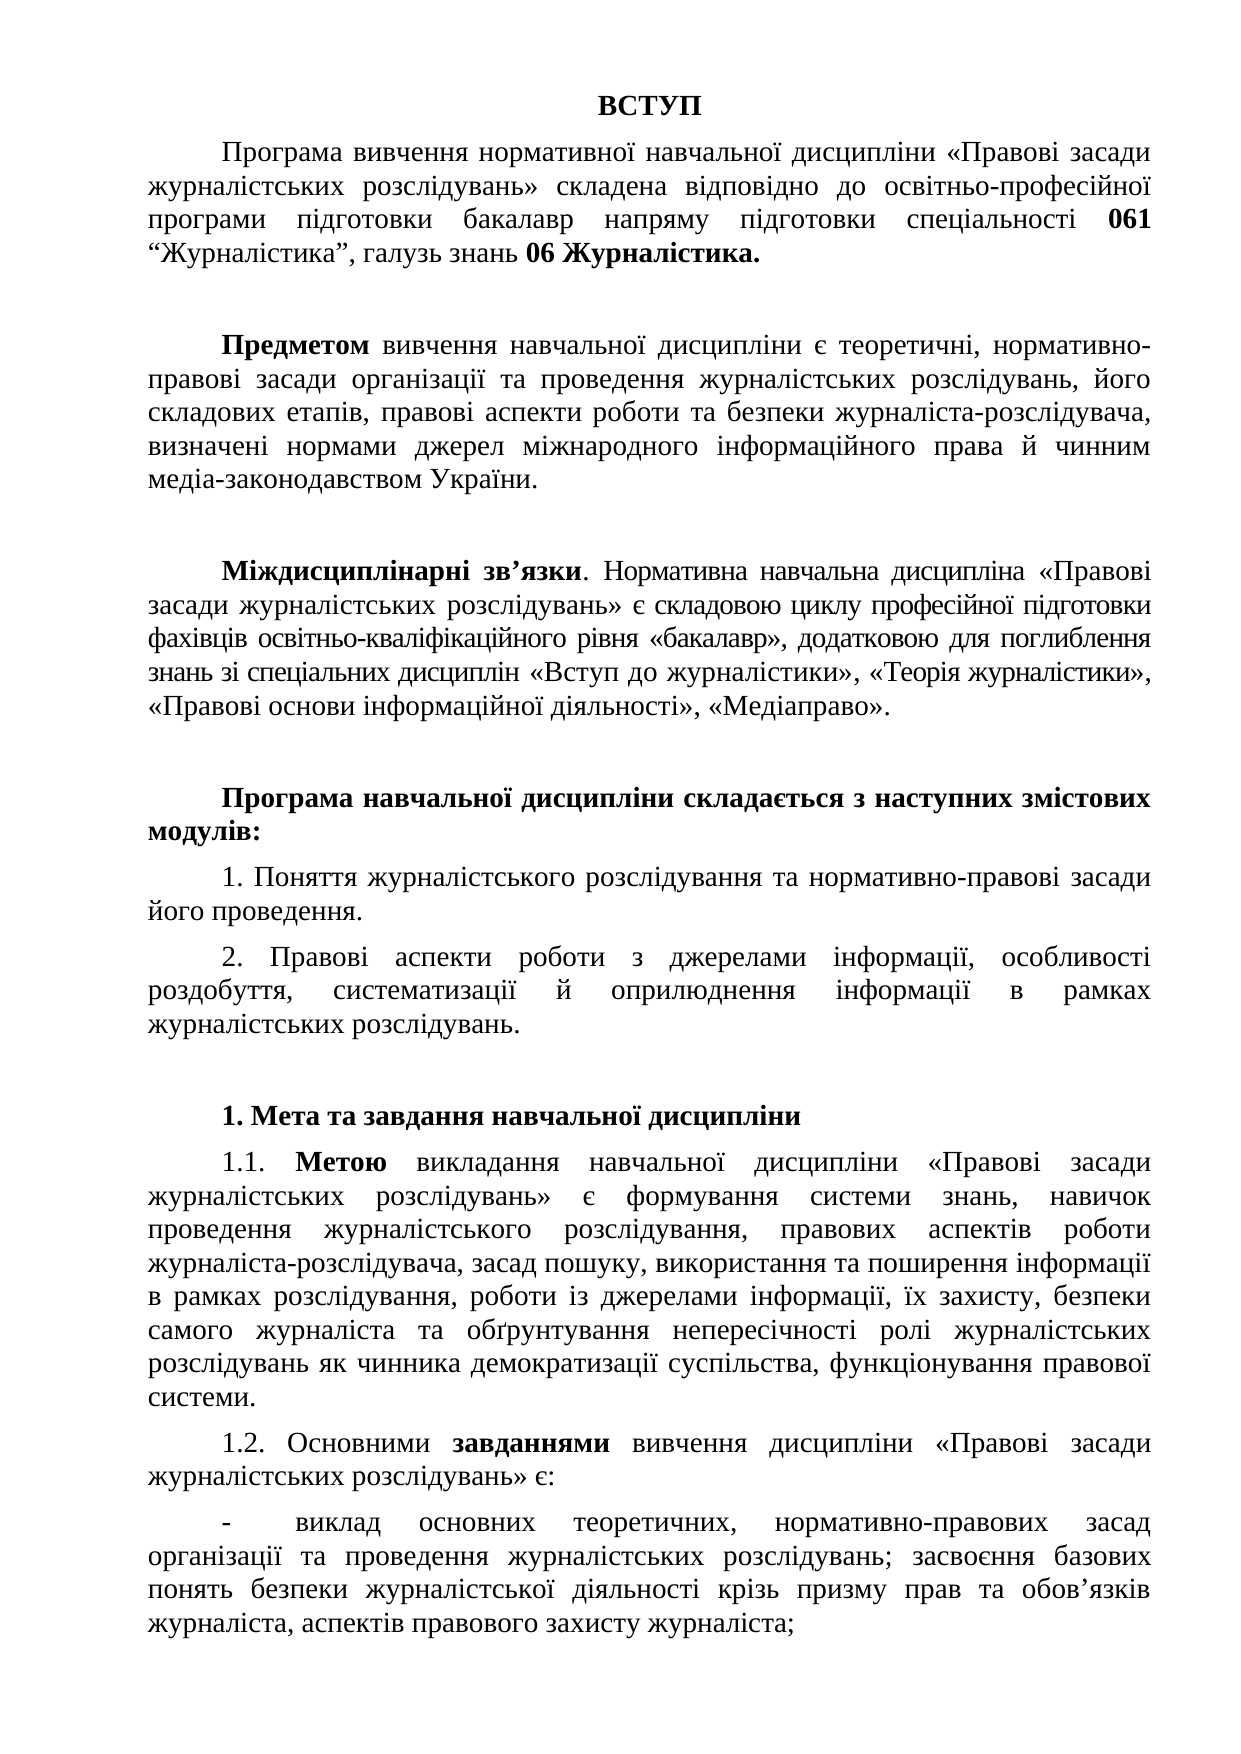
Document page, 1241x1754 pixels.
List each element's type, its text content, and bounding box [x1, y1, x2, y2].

text 1.2. Основними завданнями вивчення дисципліни «Правові засади журналістських розслідувань» є: [148, 1425, 1152, 1492]
text Вступ [148, 88, 1152, 122]
list Метою викладання навчальної дисципліни «Правові засади журналістських розслідувань» є формування системи знань, навичок проведення журналістського розслідування, правових аспектів роботи журналіста-розслідувача, засад пошуку, використання та поширення інформації в рамках розслідування, роботи із джерелами інформації, їх захисту, безпеки самого журналіста та обґрунтування непересічності ролі журналістських розслідувань як чинника демократизації суспільства, функціонування правової системи. [148, 1144, 1152, 1412]
text Предметом вивчення навчальної дисципліни є теоретичні, нормативно-правові засади організації та проведення журналістських розслідувань, його складових етапів, правові аспекти роботи та безпеки журналіста-розслідувача, визначені нормами джерел міжнародного інформаційного права й чинним медіа-законодавством України. [148, 327, 1152, 495]
text Програма навчальної дисципліни складається з наступних змістових модулів: [148, 780, 1152, 847]
list виклад основних теоретичних, нормативно-правових засад організації та проведення журналістських розслідувань; засвоєння базових понять безпеки журналістської діяльності крізь призму прав та обов’язків журналіста, аспектів правового захисту журналіста; [148, 1504, 1152, 1639]
text Міждисциплінарні зв’язки. Нормативна навчальна дисципліна «Правові засади журналістських розслідувань» є складовою циклу професійної підготовки фахівців освітньо-кваліфікаційного рівня «бакалавр», додатковою для поглиблення знань зі спеціальних дисциплін «Вступ до журналістики», «Теорія журналістики», «Правові основи інформаційної діяльності», «Медіаправо». [148, 553, 1152, 721]
text Програма вивчення нормативної навчальної дисципліни «Правові засади журналістських розслідувань» складена відповідно до освітньо-професійної програми підготовки бакалавр напряму підготовки спеціальності 061 “Журналістика”, галузь знань 06 Журналістика. [148, 134, 1152, 269]
subtitle 1. Мета та завдання навчальної дисципліни [148, 1098, 1152, 1132]
text 1. Поняття журналістського розслідування та нормативно-правові засади його проведення. [148, 859, 1152, 926]
text 2. Правові аспекти роботи з джерелами інформації, особливості роздобуття, систематизації й оприлюднення інформації в рамках журналістських розслідувань. [148, 939, 1152, 1039]
